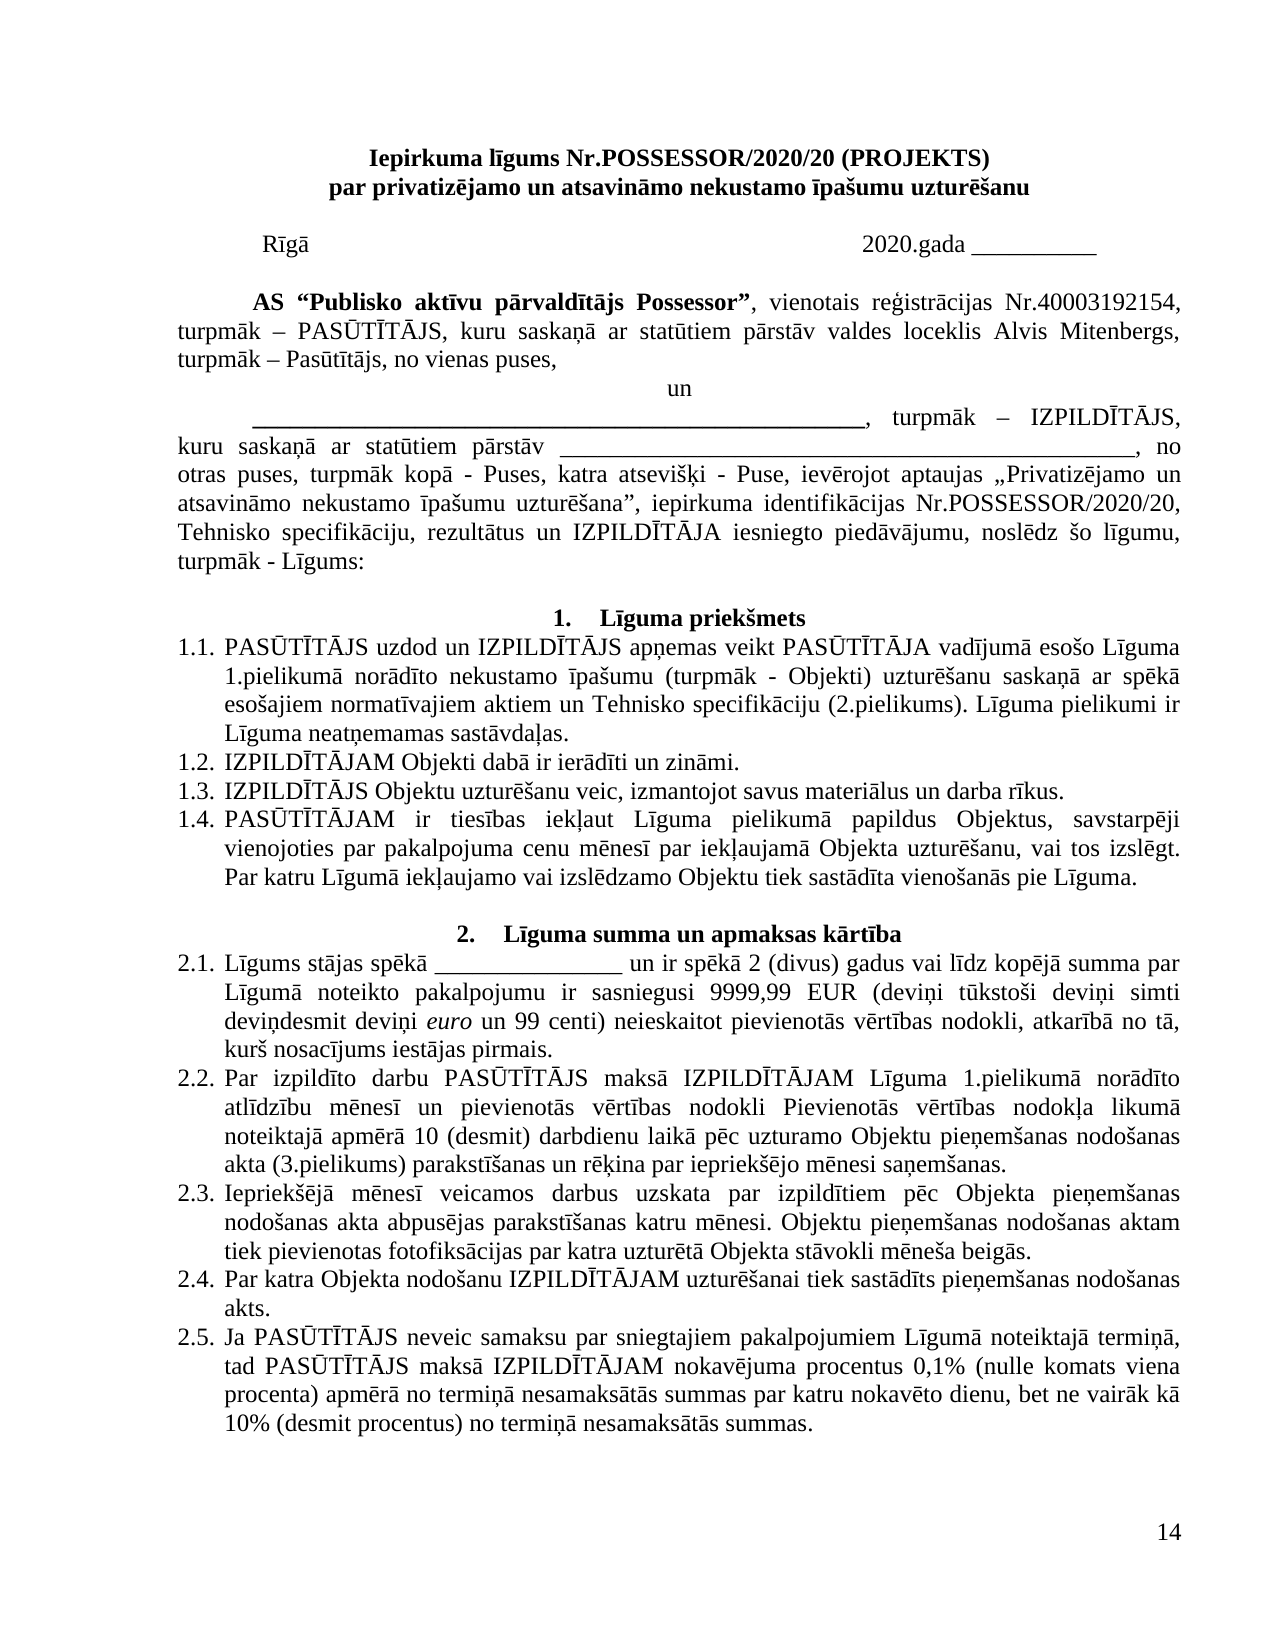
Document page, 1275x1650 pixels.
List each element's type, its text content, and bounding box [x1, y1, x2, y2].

list Par izpildīto darbu PASŪTĪTĀJS maksā IZPILDĪTĀJAM Līguma 1.pielikumā norādīto atlīdzību mēnesī un pievienotās vērtības nodokli Pievienotās vērtības nodokļa likumā noteiktajā apmērā 10 (desmit) darbdienu laikā pēc uzturamo Objektu pieņemšanas nodošanas akta (3.pielikums) parakstīšanas un rēķina par iepriekšējo mēnesi saņemšanas. [177, 1063, 1181, 1178]
list PASŪTĪTĀJAM ir tiesības iekļaut Līguma pielikumā papildus Objektus, savstarpēji vienojoties par pakalpojuma cenu mēnesī par iekļaujamā Objekta uzturēšanu, vai tos izslēgt. Par katru Līgumā iekļaujamo vai izslēdzamo Objektu tiek sastādīta vienošanās pie Līguma. [177, 804, 1181, 891]
title par privatizējamo un atsavināmo nekustamo īpašumu uzturēšanu [177, 172, 1181, 201]
text _________________________________________________, turpmāk – IZPILDĪTĀJS, kuru saskaņā ar statūtiem pārstāv ______________________________________________, no otras puses, turpmāk kopā - Puses, katra atsevišķi - Puse, ievērojot aptaujas „Privatizējamo un atsavināmo nekustamo īpašumu uzturēšana”, iepirkuma identifikācijas Nr.POSSESSOR/2020/20, Tehnisko specifikāciju, rezultātus un IZPILDĪTĀJA iesniegto piedāvājumu, noslēdz šo līgumu, turpmāk - Līgums: [177, 402, 1181, 574]
list Par katra Objekta nodošanu IZPILDĪTĀJAM uzturēšanai tiek sastādīts pieņemšanas nodošanas akts. [177, 1264, 1181, 1322]
subtitle Rīgā 2020.gada __________ [177, 229, 1181, 258]
list Līgums stājas spēkā _______________ un ir spēkā 2 (divus) gadus vai līdz kopējā summa par Līgumā noteikto pakalpojumu ir sasniegusi 9999,99 EUR (deviņi tūkstoši deviņi simti deviņdesmit deviņi euro un 99 centi) neieskaitot pievienotās vērtības nodokli, atkarībā no tā, kurš nosacījums iestājas pirmais. [177, 948, 1181, 1063]
list IZPILDĪTĀJAM Objekti dabā ir ierādīti un zināmi. [177, 747, 1181, 776]
text AS “Publisko aktīvu pārvaldītājs Possessor”, vienotais reģistrācijas Nr.40003192154, turpmāk – PASŪTĪTĀJS, kuru saskaņā ar statūtiem pārstāv valdes loceklis Alvis Mitenbergs, turpmāk – Pasūtītājs, no vienas puses, [177, 287, 1181, 373]
list IZPILDĪTĀJS Objektu uzturēšanu veic, izmantojot savus materiālus un darba rīkus. [177, 776, 1181, 804]
list Līguma priekšmets [177, 603, 1181, 632]
list Līguma summa un apmaksas kārtība [177, 919, 1181, 948]
list Ja PASŪTĪTĀJS neveic samaksu par sniegtajiem pakalpojumiem Līgumā noteiktajā termiņā, tad PASŪTĪTĀJS maksā IZPILDĪTĀJAM nokavējuma procentus 0,1% (nulle komats viena procenta) apmērā no termiņā nesamaksātās summas par katru nokavēto dienu, bet ne vairāk kā 10% (desmit procentus) no termiņā nesamaksātās summas. [177, 1322, 1181, 1437]
title Iepirkuma līgums Nr.POSSESSOR/2020/20 (PROJEKTS) [177, 143, 1181, 172]
list Iepriekšējā mēnesī veicamos darbus uzskata par izpildītiem pēc Objekta pieņemšanas nodošanas akta abpusējas parakstīšanas katru mēnesi. Objektu pieņemšanas nodošanas aktam tiek pievienotas fotofiksācijas par katra uzturētā Objekta stāvokli mēneša beigās. [177, 1178, 1181, 1264]
list PASŪTĪTĀJS uzdod un IZPILDĪTĀJS apņemas veikt PASŪTĪTĀJA vadījumā esošo Līguma 1.pielikumā norādīto nekustamo īpašumu (turpmāk - Objekti) uzturēšanu saskaņā ar spēkā esošajiem normatīvajiem aktiem un Tehnisko specifikāciju (2.pielikums). Līguma pielikumi ir Līguma neatņemamas sastāvdaļas. [177, 632, 1181, 747]
text un [177, 373, 1181, 402]
